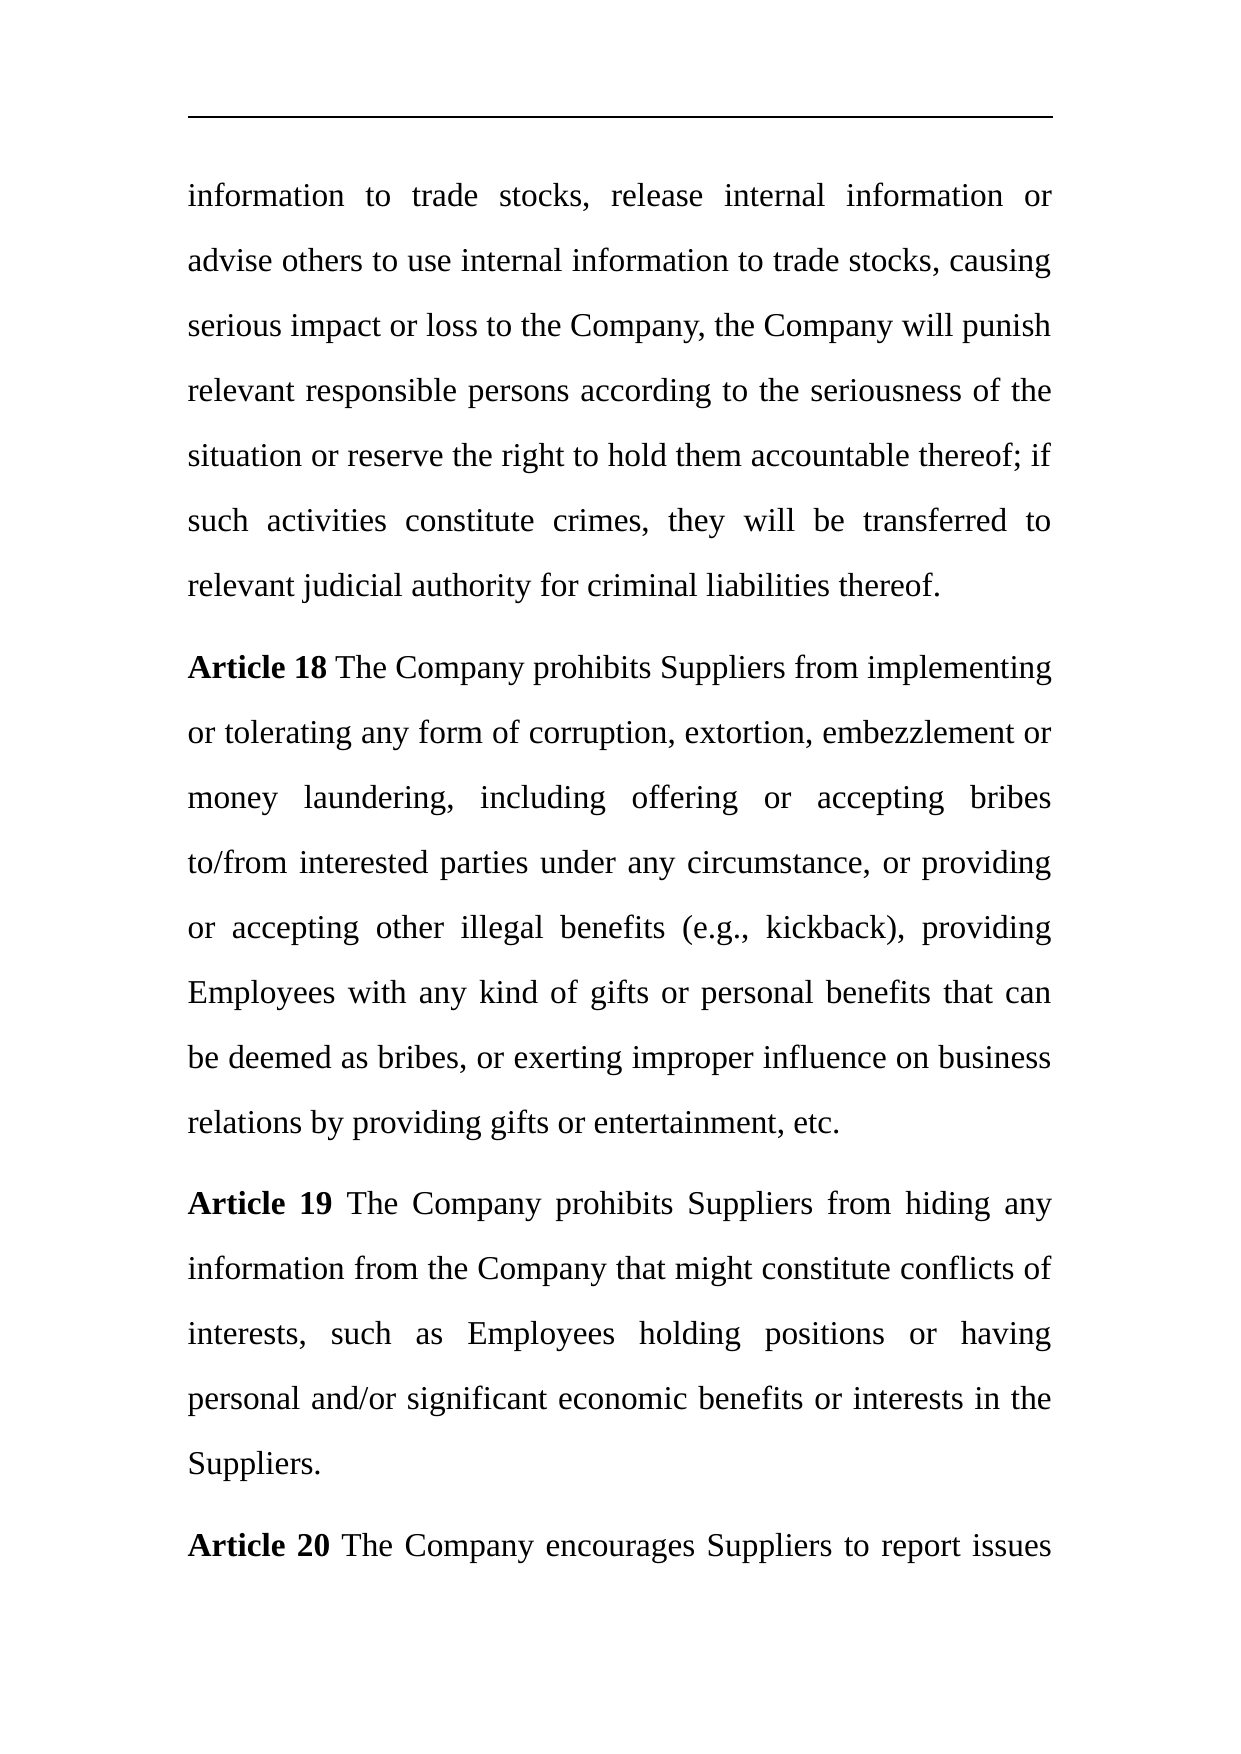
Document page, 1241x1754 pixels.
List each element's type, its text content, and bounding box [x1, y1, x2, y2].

list Article 19 The Company prohibits Suppliers from hiding any information from the Company that might constitute conflicts of interests, such as Employees holding positions or having personal and/or significant economic benefits or interests in the Suppliers. [187, 1170, 1053, 1495]
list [187, 1512, 1053, 1577]
list Article 18 The Company prohibits Suppliers from implementing or tolerating any form of corruption, extortion, embezzlement or money laundering, including offering or accepting bribes to/from interested parties under any circumstance, or providing or accepting other illegal benefits (e.g., kickback), providing Employees with any kind of gifts or personal benefits that can be deemed as bribes, or exerting improper influence on business relations by providing gifts or entertainment, etc. [187, 634, 1053, 1154]
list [187, 162, 1053, 617]
